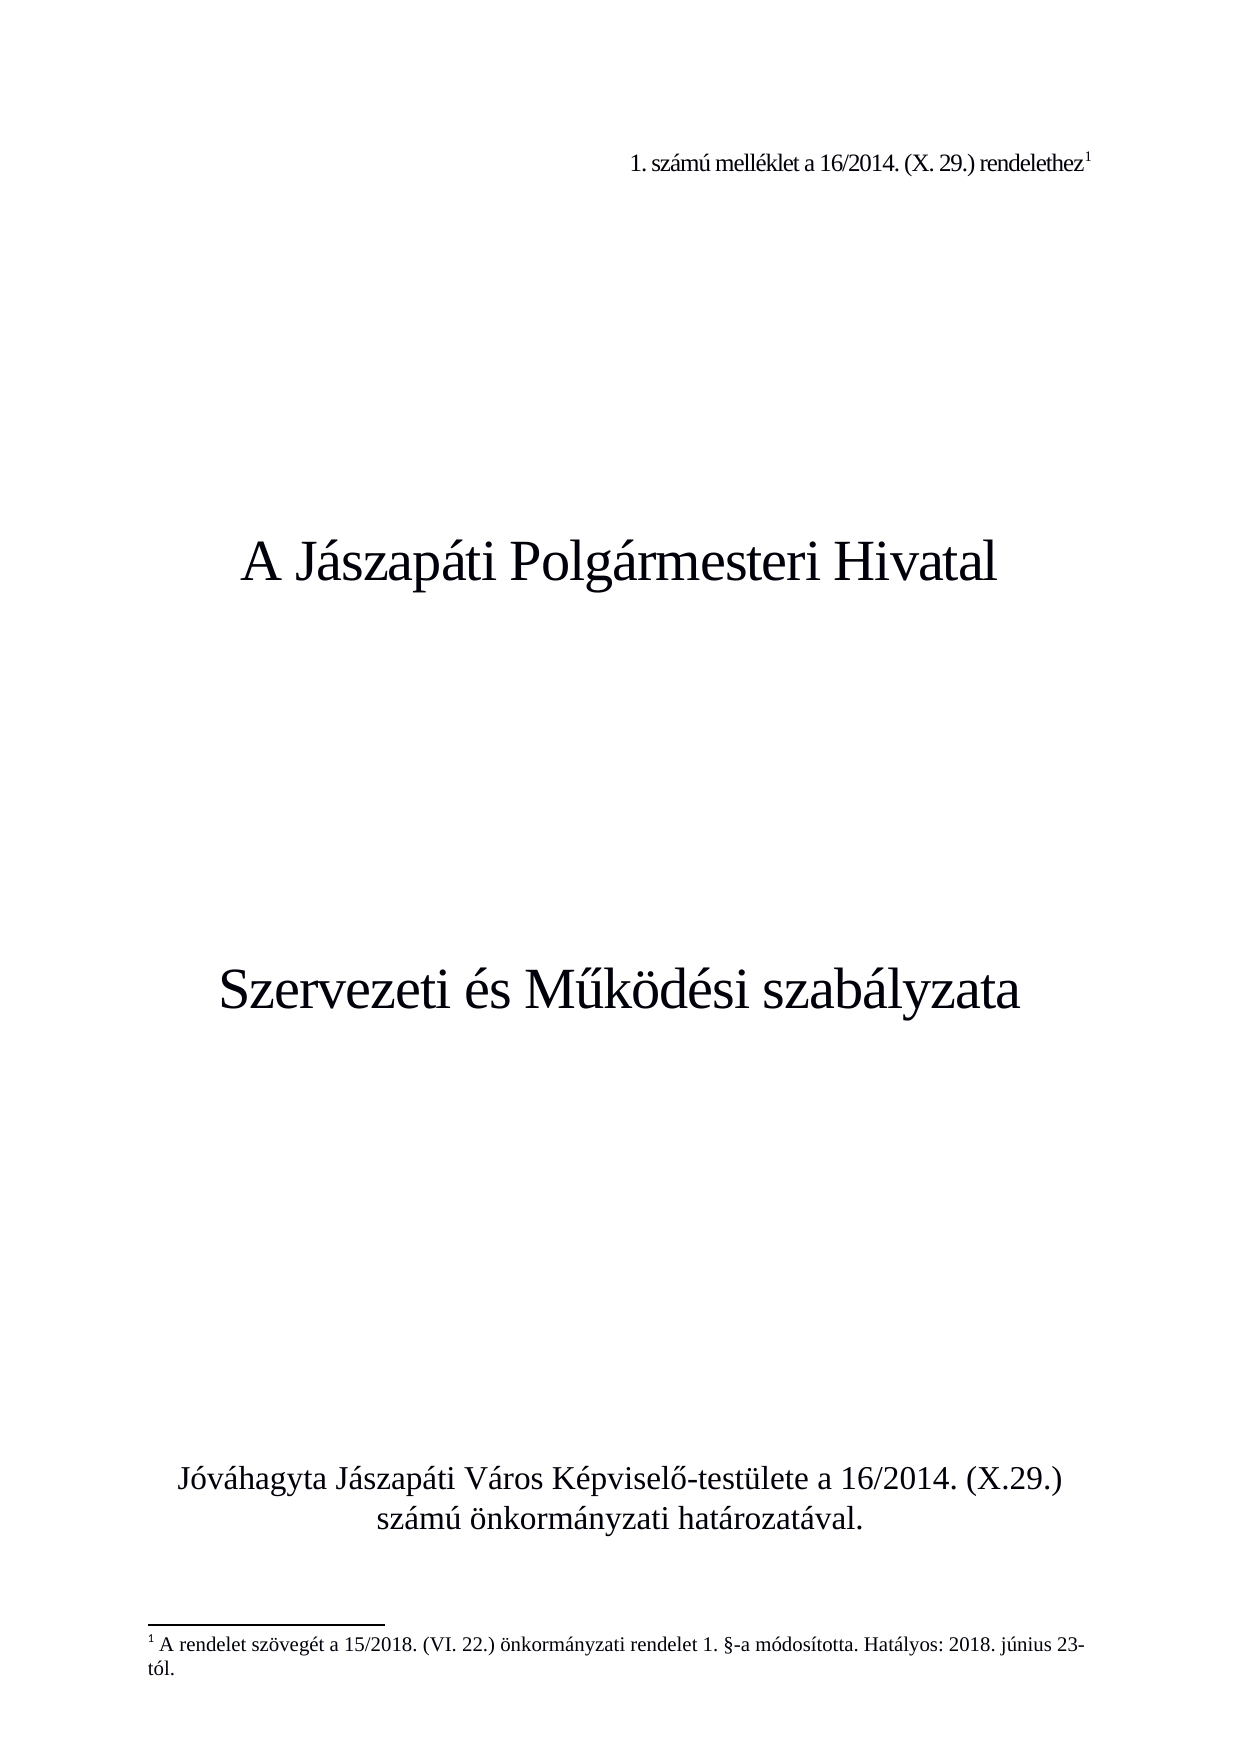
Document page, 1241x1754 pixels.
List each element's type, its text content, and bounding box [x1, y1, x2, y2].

text Jóváhagyta Jászapáti Város Képviselő-testülete a 16/2014. (X.29.) számú önkormányzati határozatával. [148, 1458, 1093, 1537]
title A Jászapáti Polgármesteri Hivatal [148, 526, 1093, 593]
title 1. számú melléklet a 16/2014. (X. 29.) rendelethez [148, 148, 1093, 176]
title Szervezeti és Működési szabályzata [148, 954, 1093, 1021]
